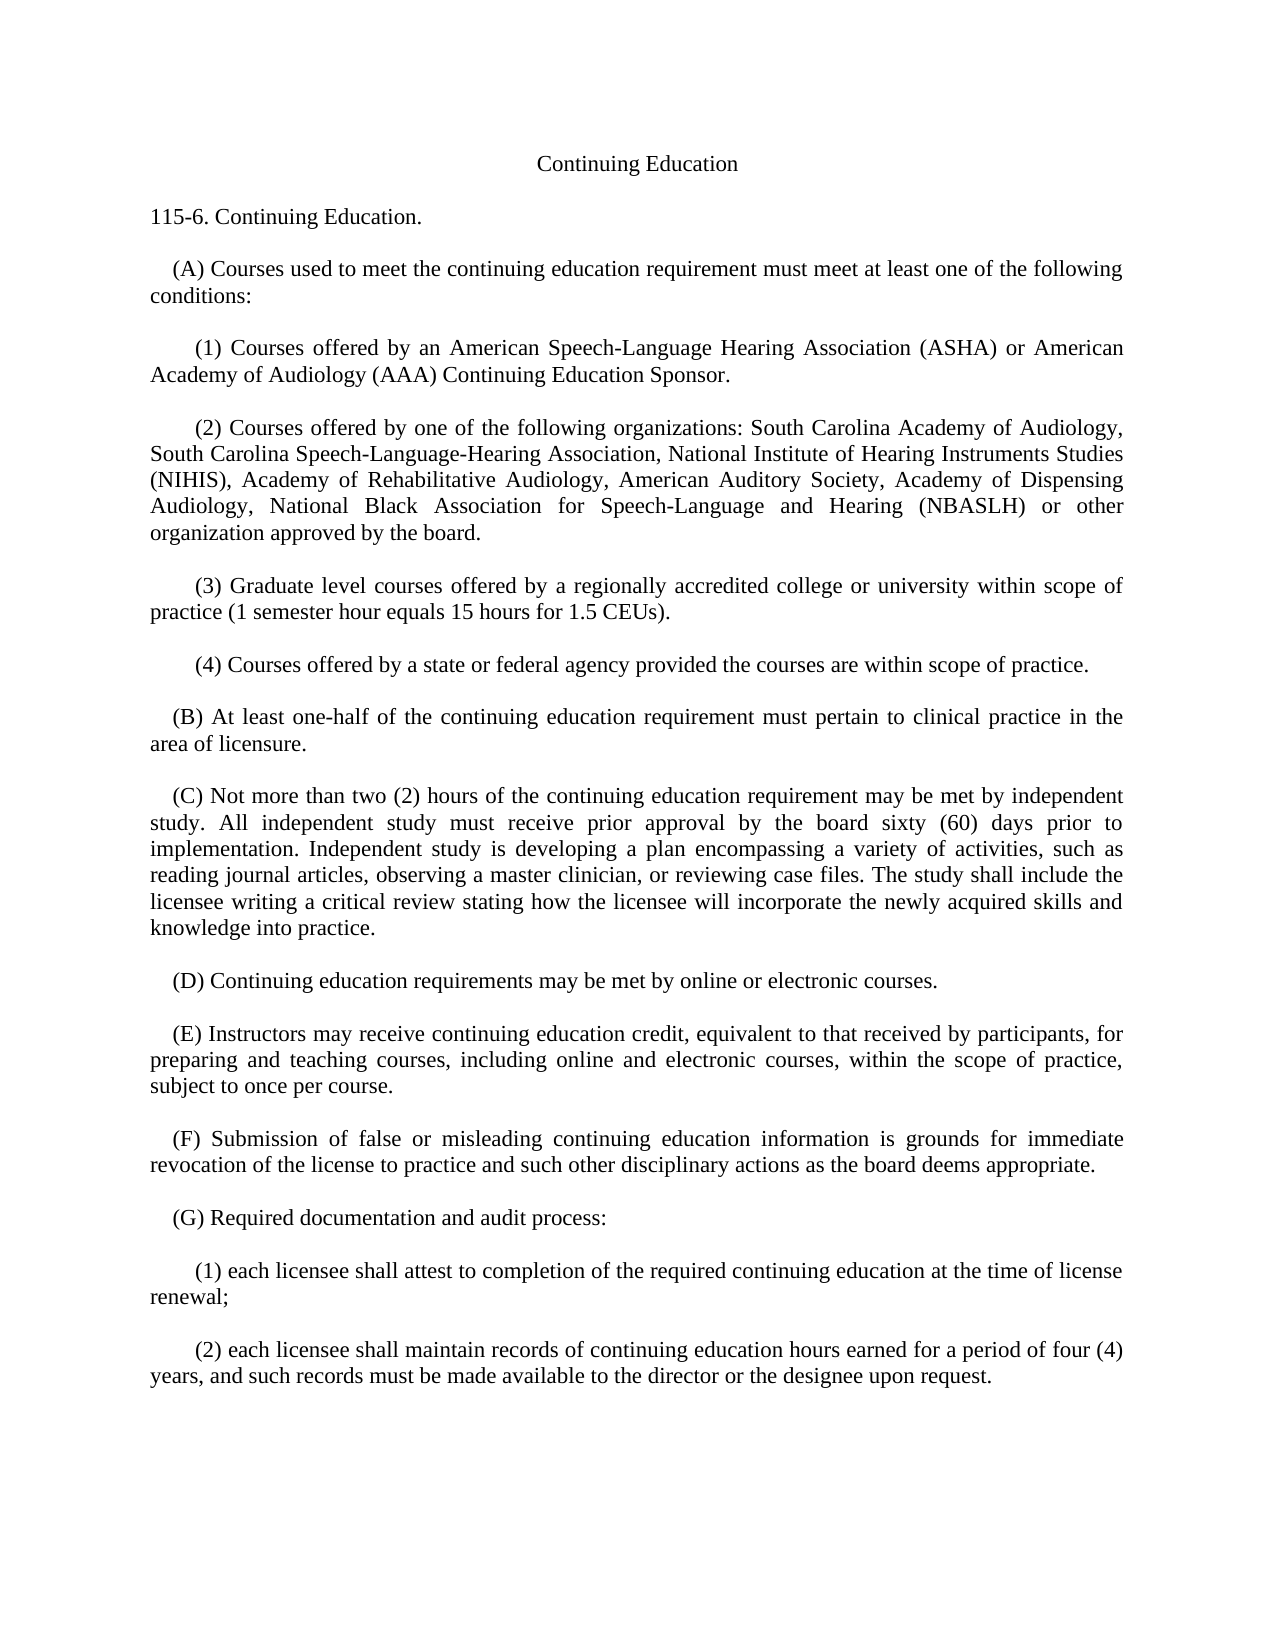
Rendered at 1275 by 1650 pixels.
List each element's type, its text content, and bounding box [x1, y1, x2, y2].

text (1) each licensee shall attest to completion of the required continuing education at the time of license renewal; [150, 1257, 1125, 1309]
text (E) Instructors may receive continuing education credit, equivalent to that received by participants, for preparing and teaching courses, including online and electronic courses, within the scope of practice, subject to once per course. [150, 1020, 1125, 1099]
text Continuing Education [150, 150, 1125, 176]
text (4) Courses offered by a state or federal agency provided the courses are within scope of practice. [150, 651, 1125, 677]
text 115-6. Continuing Education. [150, 203, 1125, 229]
text (G) Required documentation and audit process: [150, 1204, 1125, 1231]
text (3) Graduate level courses offered by a regionally accredited college or university within scope of practice (1 semester hour equals 15 hours for 1.5 CEUs). [150, 572, 1125, 624]
text (B) At least one-half of the continuing education requirement must pertain to clinical practice in the area of licensure. [150, 703, 1125, 756]
text (2) each licensee shall maintain records of continuing education hours earned for a period of four (4) years, and such records must be made available to the director or the designee upon request. [150, 1336, 1125, 1389]
text (2) Courses offered by one of the following organizations: South Carolina Academy of Audiology, South Carolina Speech-Language-Hearing Association, National Institute of Hearing Instruments Studies (NIHIS), Academy of Rehabilitative Audiology, American Auditory Society, Academy of Dispensing Audiology, National Black Association for Speech-Language and Hearing (NBASLH) or other organization approved by the board. [150, 413, 1125, 545]
text (1) Courses offered by an American Speech-Language Hearing Association (ASHA) or American Academy of Audiology (AAA) Continuing Education Sponsor. [150, 334, 1125, 387]
text (A) Courses used to meet the continuing education requirement must meet at least one of the following conditions: [150, 255, 1125, 308]
text (F) Submission of false or misleading continuing education information is grounds for immediate revocation of the license to practice and such other disciplinary actions as the board deems appropriate. [150, 1125, 1125, 1178]
text (C) Not more than two (2) hours of the continuing education requirement may be met by independent study. All independent study must receive prior approval by the board sixty (60) days prior to implementation. Independent study is developing a plan encompassing a variety of activities, such as reading journal articles, observing a master clinician, or reviewing case files. The study shall include the licensee writing a critical review stating how the licensee will incorporate the newly acquired skills and knowledge into practice. [150, 782, 1125, 941]
text (D) Continuing education requirements may be met by online or electronic courses. [150, 967, 1125, 993]
